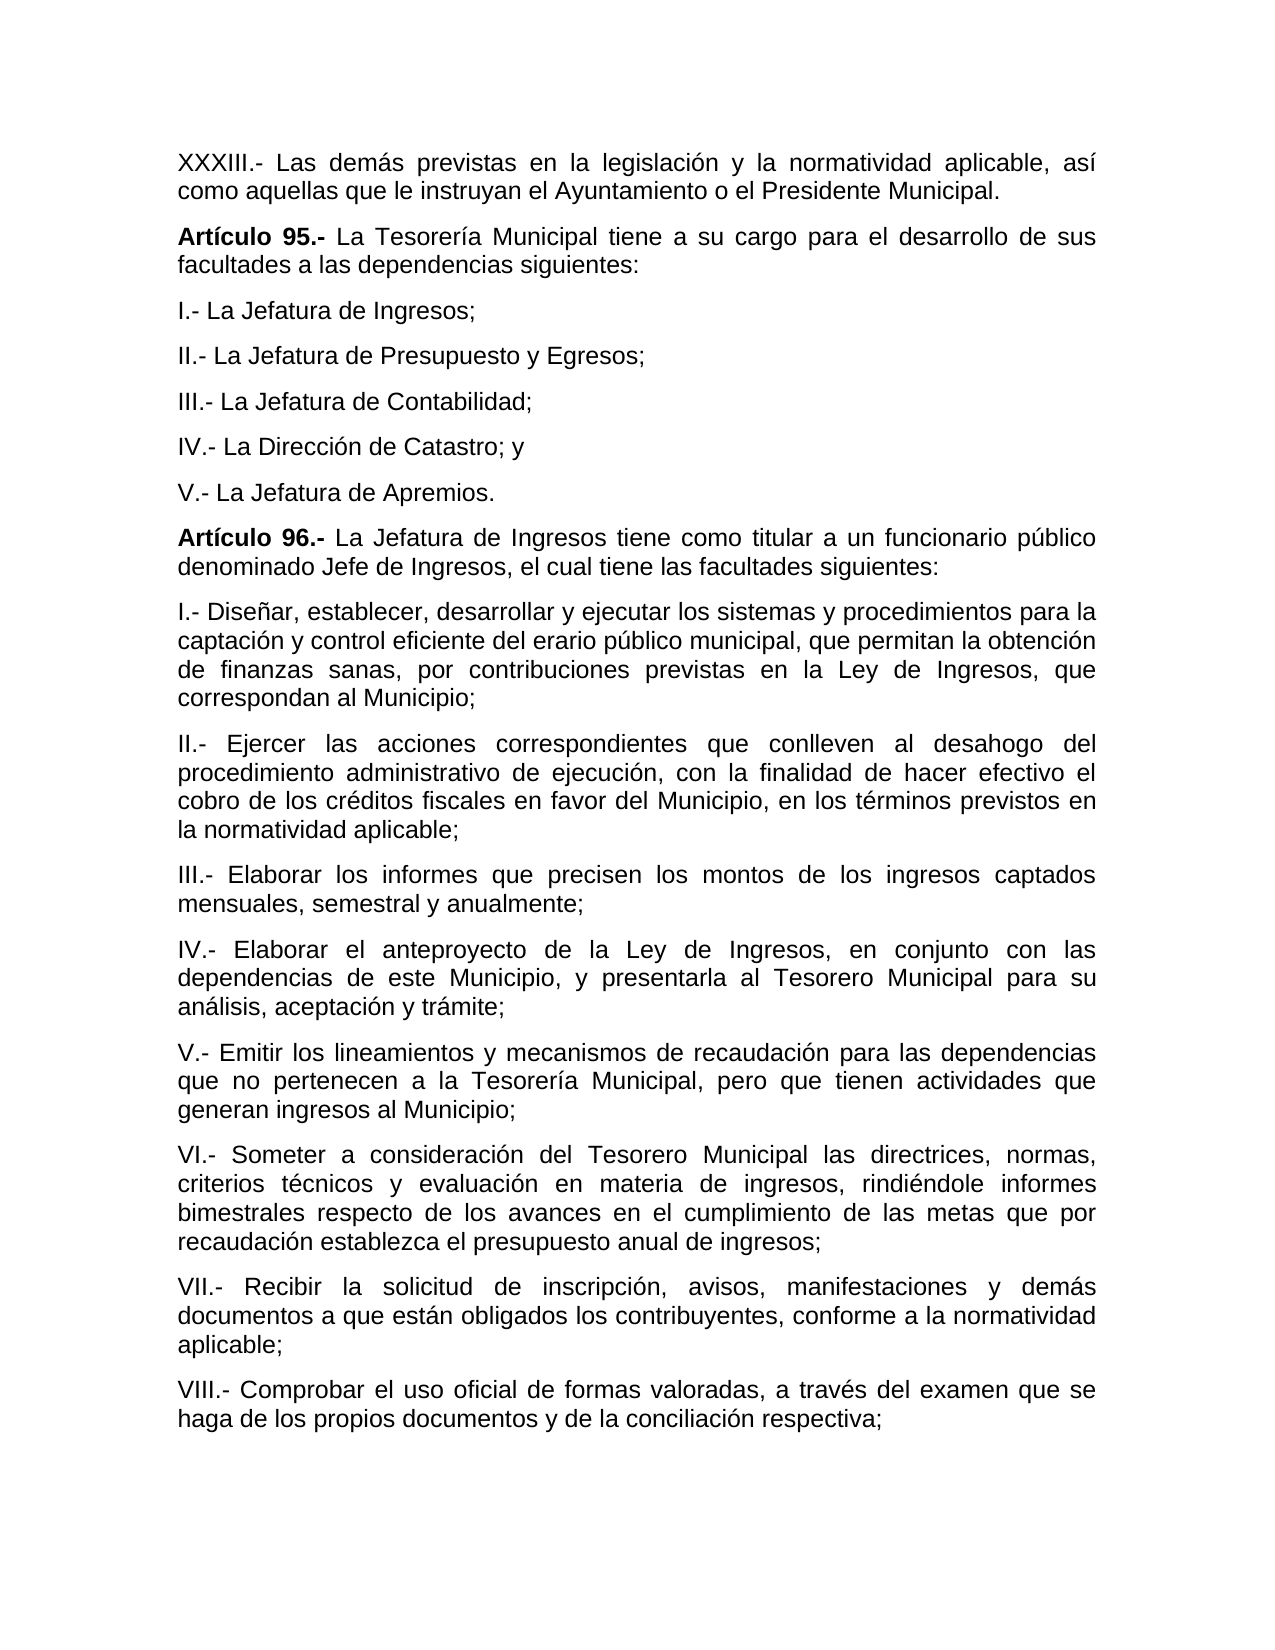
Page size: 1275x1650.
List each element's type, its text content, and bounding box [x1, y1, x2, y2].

text VII.- Recibir la solicitud de inscripción, avisos, manifestaciones y demás documentos a que están obligados los contribuyentes, conforme a la normatividad aplicable; [177, 1272, 1098, 1358]
text III.- La Jefatura de Contabilidad; [177, 387, 1098, 416]
text II.- Ejercer las acciones correspondientes que conlleven al desahogo del procedimiento administrativo de ejecución, con la finalidad de hacer efectivo el cobro de los créditos fiscales en favor del Municipio, en los términos previstos en la normatividad aplicable; [177, 729, 1098, 844]
text VI.- Someter a consideración del Tesorero Municipal las directrices, normas, criterios técnicos y evaluación en materia de ingresos, rindiéndole informes bimestrales respecto de los avances en el cumplimiento de las metas que por recaudación establezca el presupuesto anual de ingresos; [177, 1141, 1098, 1256]
text V.- La Jefatura de Apremios. [177, 478, 1098, 506]
text XXXIII.- Las demás previstas en la legislación y la normatividad aplicable, así como aquellas que le instruyan el Ayuntamiento o el Presidente Municipal. [177, 148, 1098, 205]
text II.- La Jefatura de Presupuesto y Egresos; [177, 341, 1098, 370]
text VIII.- Comprobar el uso oficial de formas valoradas, a través del examen que se haga de los propios documentos y de la conciliación respectiva; [177, 1375, 1098, 1433]
text III.- Elaborar los informes que precisen los montos de los ingresos captados mensuales, semestral y anualmente; [177, 861, 1098, 918]
text I.- La Jefatura de Ingresos; [177, 296, 1098, 325]
text V.- Emitir los lineamientos y mecanismos de recaudación para las dependencias que no pertenecen a la Tesorería Municipal, pero que tienen actividades que generan ingresos al Municipio; [177, 1038, 1098, 1124]
text Artículo 96.- La Jefatura de Ingresos tiene como titular a un funcionario público denominado Jefe de Ingresos, el cual tiene las facultades siguientes: [177, 523, 1098, 581]
text IV.- La Dirección de Catastro; y [177, 432, 1098, 461]
text I.- Diseñar, establecer, desarrollar y ejecutar los sistemas y procedimientos para la captación y control eficiente del erario público municipal, que permitan la obtención de finanzas sanas, por contribuciones previstas en la Ley de Ingresos, que correspondan al Municipio; [177, 597, 1098, 712]
text IV.- Elaborar el anteproyecto de la Ley de Ingresos, en conjunto con las dependencias de este Municipio, y presentarla al Tesorero Municipal para su análisis, aceptación y trámite; [177, 935, 1098, 1021]
text Artículo 95.- La Tesorería Municipal tiene a su cargo para el desarrollo de sus facultades a las dependencias siguientes: [177, 222, 1098, 279]
